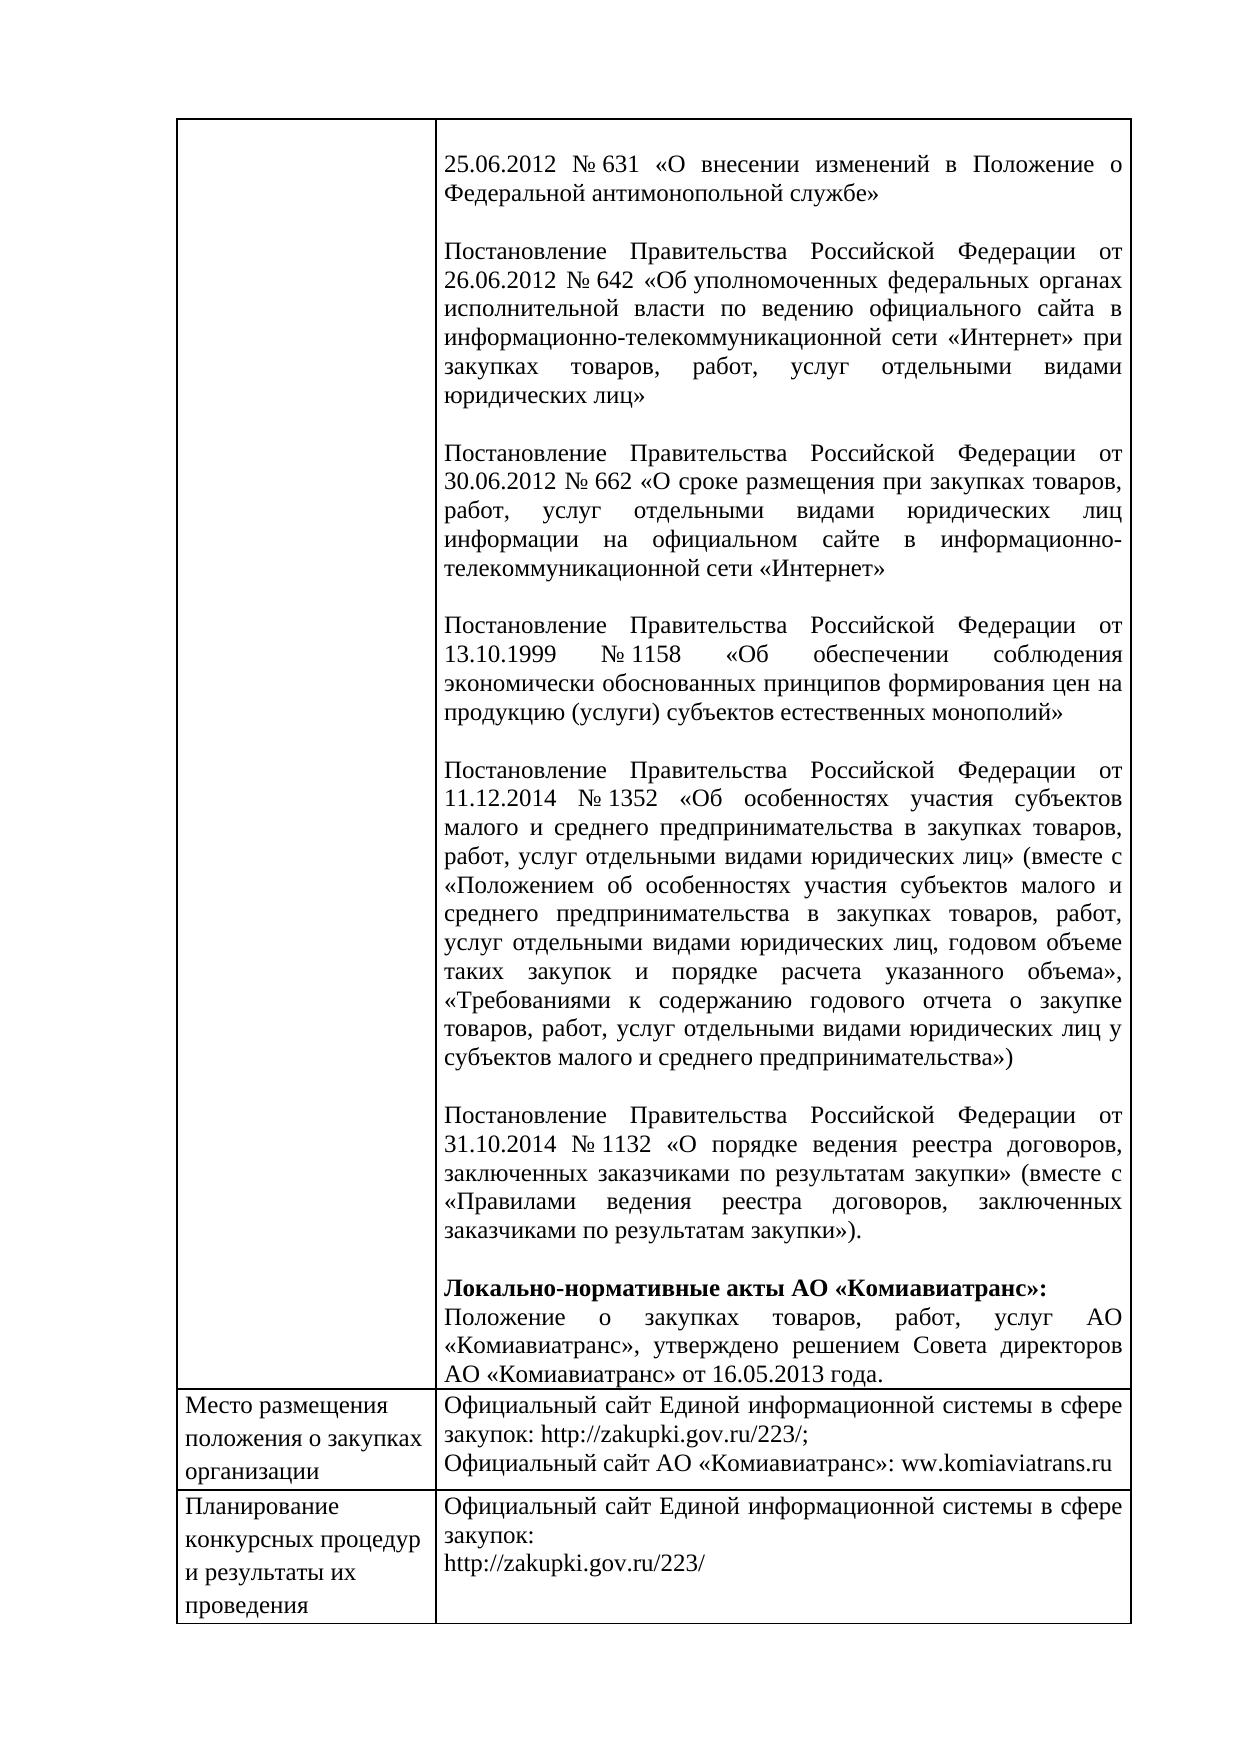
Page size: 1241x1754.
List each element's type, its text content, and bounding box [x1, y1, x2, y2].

table_cell Официальный сайт Единой информационной системы в сфере закупок: http://zakupki.gov.ru/223/; Официальный сайт АО «Комиавиатранс»: ww.komiaviatrans.ru [437, 1390, 1130, 1489]
table_cell Место размещения положения о закупках организации [178, 1390, 435, 1489]
table_cell Планирование конкурсных процедур и результаты их проведения [178, 1491, 435, 1623]
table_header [437, 120, 1130, 1388]
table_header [178, 120, 435, 1388]
table_cell Официальный сайт Единой информационной системы в сфере закупок: http://zakupki.gov.ru/223/ [437, 1491, 1130, 1623]
